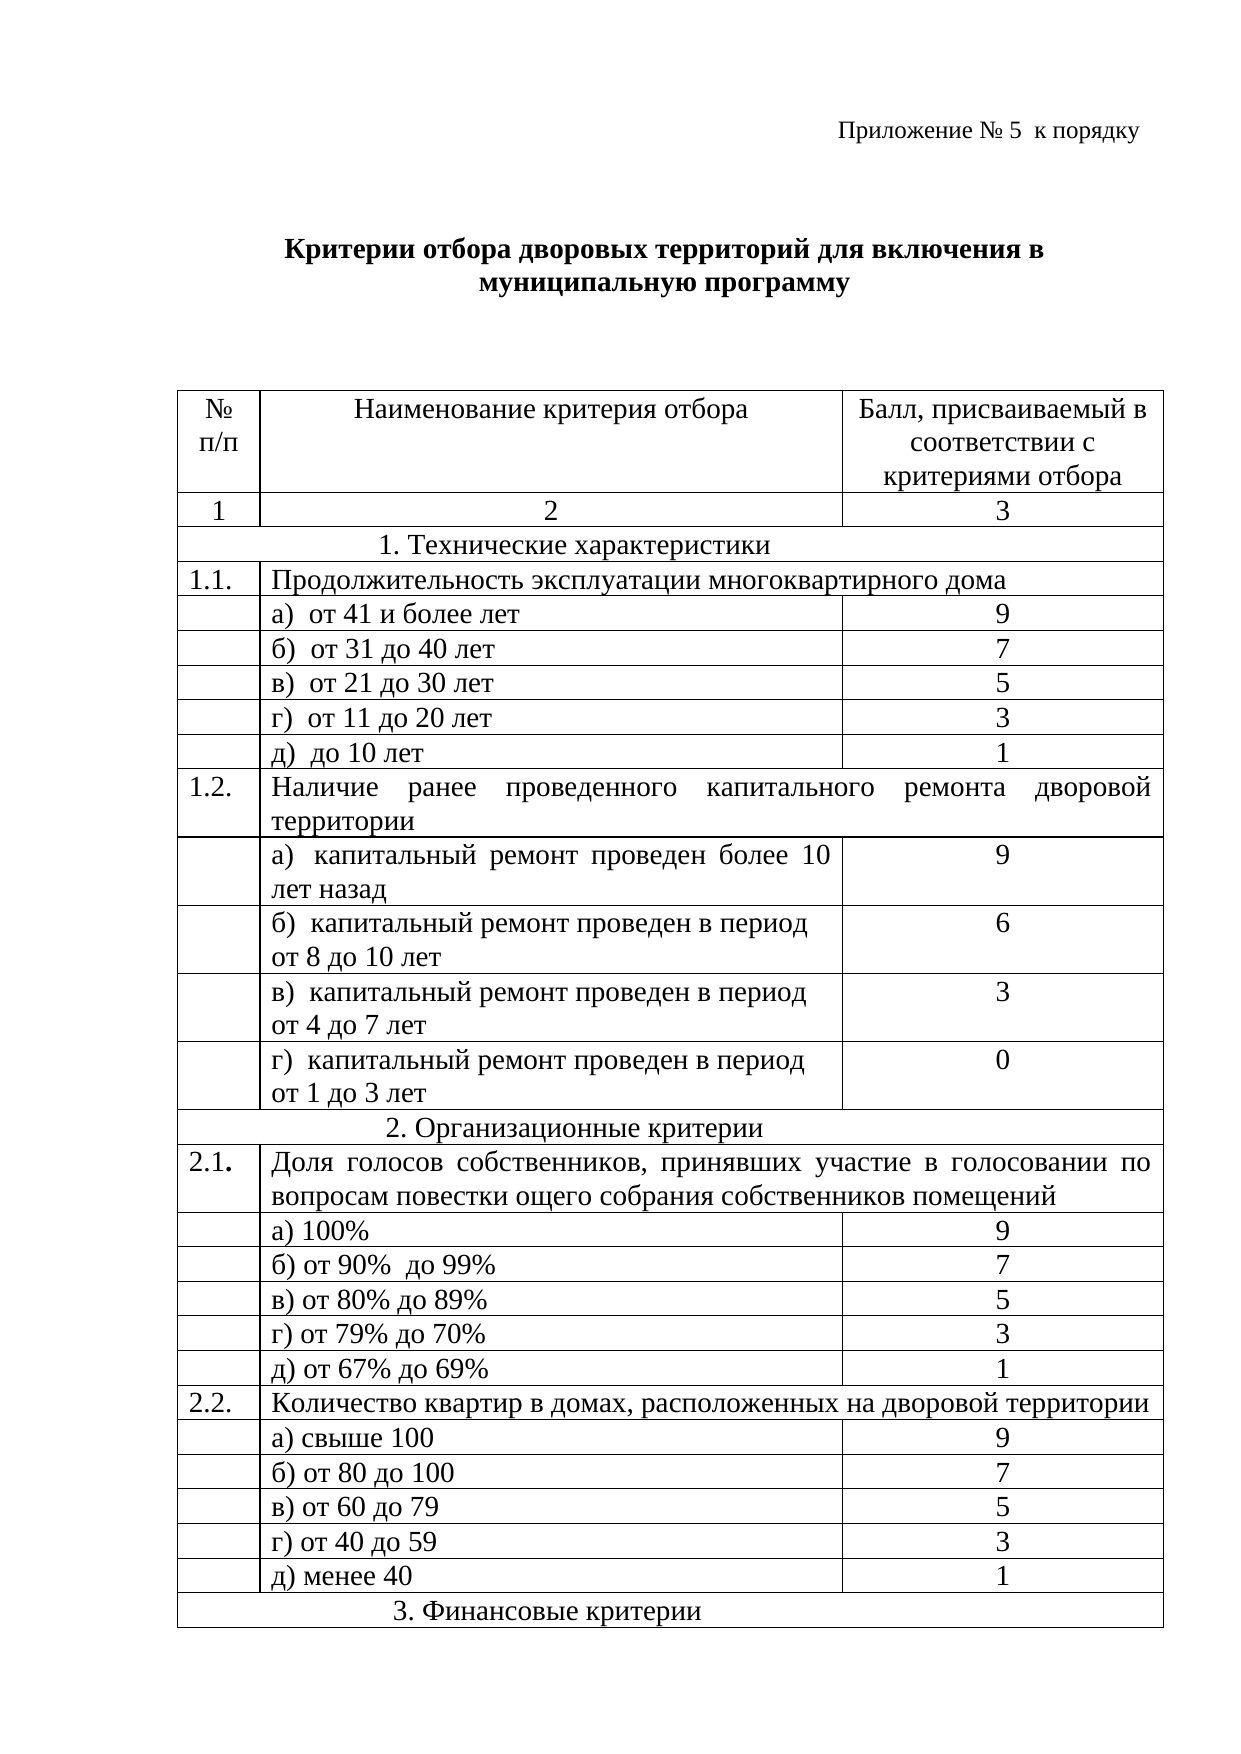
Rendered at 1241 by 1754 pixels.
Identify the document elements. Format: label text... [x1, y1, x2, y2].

table_cell [178, 666, 259, 699]
table_cell д) от 67% до 69% [261, 1351, 842, 1384]
table_cell [178, 631, 259, 664]
table_cell [178, 974, 259, 1041]
table_cell а) свыше 100 [261, 1420, 842, 1454]
table_cell б) от 80 до 100 [261, 1455, 842, 1488]
table_cell 3. Финансовые критерии [178, 1593, 1163, 1627]
table_cell [178, 1042, 259, 1109]
table_cell 1 [843, 1559, 1163, 1592]
table_cell [178, 1282, 259, 1315]
table_cell 2 [261, 493, 842, 526]
table_cell д) до 10 лет [261, 735, 842, 768]
table_cell а) от 41 и более лет [261, 596, 842, 630]
table_cell Количество квартир в домах, расположенных на дворовой территории [261, 1386, 1163, 1419]
table_cell 5 [843, 1282, 1163, 1315]
table_cell 1.2. [178, 769, 259, 836]
table_cell в) от 60 до 79 [261, 1489, 842, 1523]
table_header Наименование критерия отбора [261, 391, 842, 492]
table_cell г) от 79% до 70% [261, 1316, 842, 1350]
table_cell [178, 1455, 259, 1488]
table_cell б) от 90% до 99% [261, 1247, 842, 1281]
table_cell 2.1. [178, 1145, 259, 1212]
table_cell 7 [843, 1247, 1163, 1281]
table_cell [178, 1213, 259, 1246]
table_cell д) менее 40 [261, 1559, 842, 1592]
table_cell [178, 596, 259, 630]
table_cell 7 [843, 1455, 1163, 1488]
table_cell 9 [843, 1420, 1163, 1454]
table_cell 1 [843, 735, 1163, 768]
table_cell 3 [843, 1316, 1163, 1350]
table_cell 9 [843, 838, 1163, 904]
table_cell [178, 838, 259, 904]
table_cell в) от 21 до 30 лет [261, 666, 842, 699]
table_cell 2. Организационные критерии [178, 1110, 1163, 1143]
table_cell Доля голосов собственников, принявших участие в голосовании по вопросам повестки ощего собрания собственников помещений [261, 1145, 1163, 1212]
table_cell в) капитальный ремонт проведен в период от 4 до 7 лет [261, 974, 842, 1041]
table_cell 3 [843, 493, 1163, 526]
table_cell 7 [843, 631, 1163, 664]
table_cell [178, 1524, 259, 1557]
table_cell а) 100% [261, 1213, 842, 1246]
table_cell б) капитальный ремонт проведен в период от 8 до 10 лет [261, 906, 842, 973]
table_cell 3 [843, 700, 1163, 734]
table_cell 0 [843, 1042, 1163, 1109]
table_cell 1 [843, 1351, 1163, 1384]
table_cell г) от 11 до 20 лет [261, 700, 842, 734]
table_cell 1.1. [178, 562, 259, 595]
table_cell [178, 1420, 259, 1454]
table_cell г) от 40 до 59 [261, 1524, 842, 1557]
table_cell [178, 1351, 259, 1384]
table_cell 1. Технические характеристики [178, 527, 1163, 561]
table_cell 2.2. [178, 1386, 259, 1419]
text Приложение № 5 к порядку [196, 118, 1152, 144]
table_cell [178, 906, 259, 973]
table_cell [178, 1489, 259, 1523]
table_cell [178, 700, 259, 734]
table_cell [178, 735, 259, 768]
table_cell 5 [843, 666, 1163, 699]
table_cell 3 [843, 1524, 1163, 1557]
table_cell Наличие ранее проведенного капитального ремонта дворовой территории [261, 769, 1163, 836]
table_cell [178, 1316, 259, 1350]
table_cell 5 [843, 1489, 1163, 1523]
table_cell [178, 1559, 259, 1592]
table_cell в) от 80% до 89% [261, 1282, 842, 1315]
table_cell а) капитальный ремонт проведен более 10 лет назад [261, 838, 842, 904]
table_cell 1 [178, 493, 259, 526]
table_cell 3 [843, 974, 1163, 1041]
table_cell 9 [843, 596, 1163, 630]
table_cell 9 [843, 1213, 1163, 1246]
table_cell [178, 1247, 259, 1281]
text Критерии отбора дворовых территорий для включения в муниципальную программу [177, 231, 1152, 298]
table_cell б) от 31 до 40 лет [261, 631, 842, 664]
table_cell г) капитальный ремонт проведен в период от 1 до 3 лет [261, 1042, 842, 1109]
table_header Балл, присваиваемый в соответствии с критериями отбора [843, 391, 1163, 492]
table_cell Продолжительность эксплуатации многоквартирного дома [261, 562, 1163, 595]
table_header № п/п [178, 391, 259, 492]
table_cell 6 [843, 906, 1163, 973]
